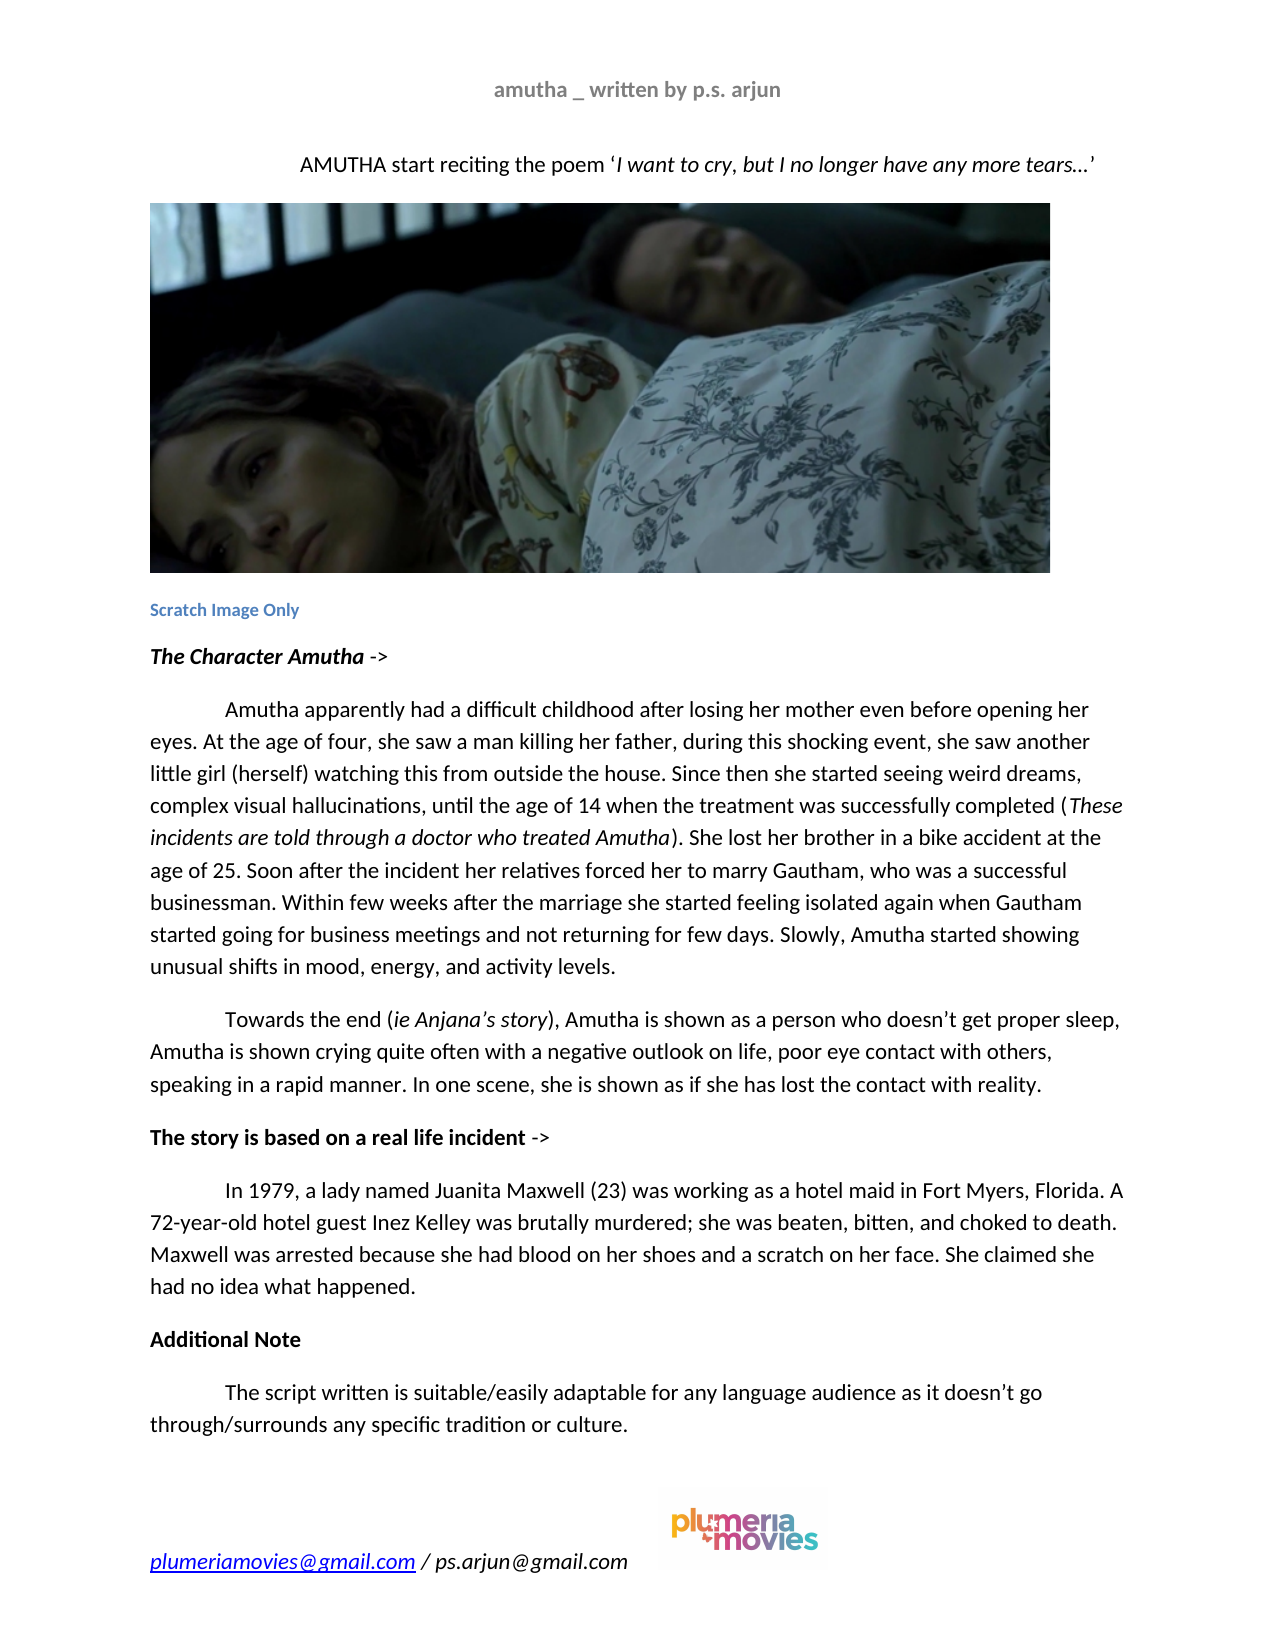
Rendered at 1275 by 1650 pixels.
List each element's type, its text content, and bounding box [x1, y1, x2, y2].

text Amutha apparently had a difficult childhood after losing her mother even before opening her eyes. At the age of four, she saw a man killing her father, during this shocking event, she saw another little girl (herself) watching this from outside the house. Since then she started seeing weird dreams, complex visual hallucinations, until the age of 14 when the treatment was successfully completed (These incidents are told through a doctor who treated Amutha). She lost her brother in a bike accident at the age of 25. Soon after the incident her relatives forced her to marry Gautham, who was a successful businessman. Within few weeks after the marriage she started feeling isolated again when Gautham started going for business meetings and not returning for few days. Slowly, Amutha started showing unusual shifts in mood, energy, and activity levels. [150, 695, 1125, 980]
text Scratch Image Only [150, 598, 1125, 621]
text Towards the end (ie Anjana’s story), Amutha is shown as a person who doesn’t get proper sleep, Amutha is shown crying quite often with a negative outlook on life, poor eye contact with others, speaking in a rapid manner. In one scene, she is shown as if she has lost the contact with reality. [150, 1005, 1125, 1098]
text AMUTHA start reciting the poem ‘I want to cry, but I no longer have any more tears…’ [225, 150, 1125, 178]
text The script written is suitable/easily adaptable for any language audience as it doesn’t go through/surrounds any specific tradition or culture. [150, 1378, 1125, 1438]
text In 1979, a lady named Juanita Maxwell (23) was working as a hotel maid in Fort Myers, Florida. A 72-year-old hotel guest Inez Kelley was brutally murdered; she was beaten, bitten, and choked to death. Maxwell was arrested because she had blood on her shoes and a scratch on her face. She claimed she had no idea what happened. [150, 1176, 1125, 1300]
text The story is based on a real life incident -> [150, 1123, 1125, 1151]
text Additional Note [150, 1325, 1125, 1353]
text The Character Amutha -> [150, 642, 1125, 670]
picture [150, 203, 1050, 573]
picture [657, 1487, 829, 1570]
